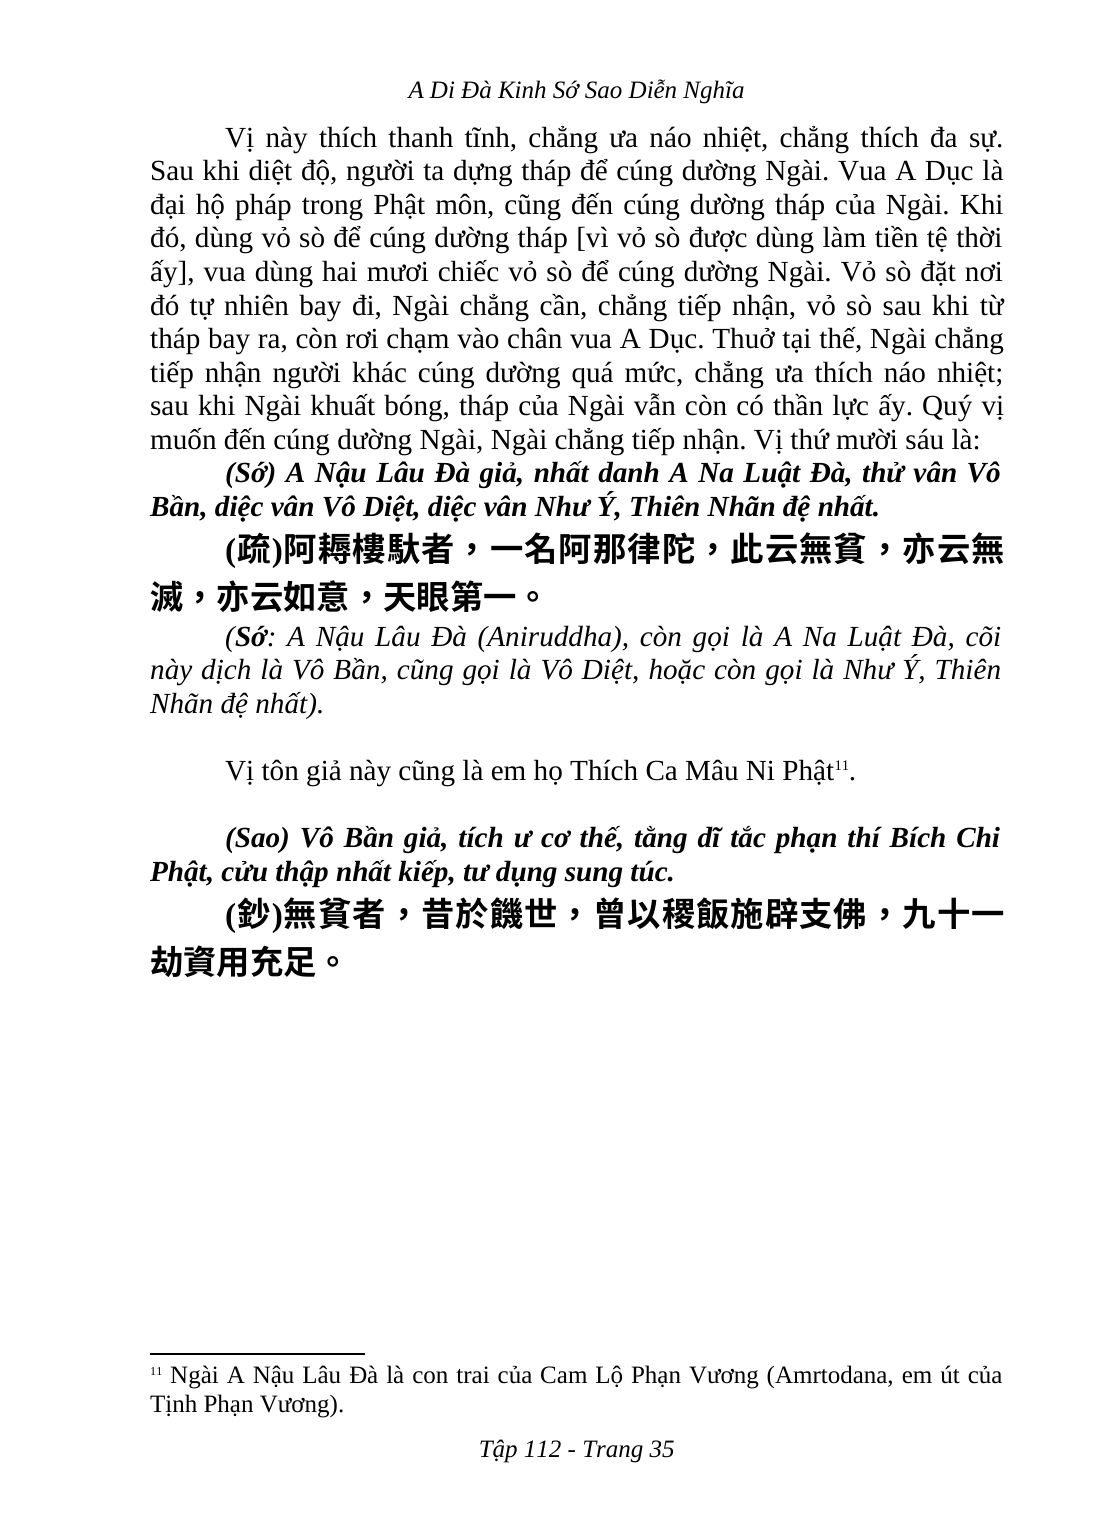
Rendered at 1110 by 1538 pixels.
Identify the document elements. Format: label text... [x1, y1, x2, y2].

text Vị tôn giả này cũng là em họ Thích Ca Mâu Ni Phật. [150, 753, 1005, 787]
text (Sớ) A Nậu Lâu Đà giả, nhất danh A Na Luật Đà, thử vân Vô Bần, diệc vân Vô Diệt, diệc vân Như Ý, Thiên Nhãn đệ nhất. [150, 455, 1005, 522]
text (疏)阿耨樓馱者，一名阿那律陀，此云無貧，亦云無滅，亦云如意，天眼第一。 [150, 522, 1005, 619]
text (Sớ: A Nậu Lâu Đà (Aniruddha), còn gọi là A Na Luật Đà, cõi này dịch là Vô Bần, cũng gọi là Vô Diệt, hoặc còn gọi là Như Ý, Thiên Nhãn đệ nhất). [150, 619, 1005, 719]
text Vị này thích thanh tĩnh, chẳng ưa náo nhiệt, chẳng thích đa sự. Sau khi diệt độ, người ta dựng tháp để cúng dường Ngài. Vua A Dục là đại hộ pháp trong Phật môn, cũng đến cúng dường tháp của Ngài. Khi đó, dùng vỏ sò để cúng dường tháp [vì vỏ sò được dùng làm tiền tệ thời ấy], vua dùng hai mươi chiếc vỏ sò để cúng dường Ngài. Vỏ sò đặt nơi đó tự nhiên bay đi, Ngài chẳng cần, chẳng tiếp nhận, vỏ sò sau khi từ tháp bay ra, còn rơi chạm vào chân vua A Dục. Thuở tại thế, Ngài chẳng tiếp nhận người khác cúng dường quá mức, chẳng ưa thích náo nhiệt; sau khi Ngài khuất bóng, tháp của Ngài vẫn còn có thần lực ấy. Quý vị muốn đến cúng dường Ngài, Ngài chẳng tiếp nhận. Vị thứ mười sáu là: [150, 120, 1005, 455]
text (Sao) Vô Bần giả, tích ư cơ thế, tằng dĩ tắc phạn thí Bích Chi Phật, cửu thập nhất kiếp, tư dụng sung túc. [150, 820, 1005, 887]
text (鈔)無貧者，昔於饑世，曾以稷飯施辟支佛，九十一劫資用充足。 [150, 887, 1005, 984]
